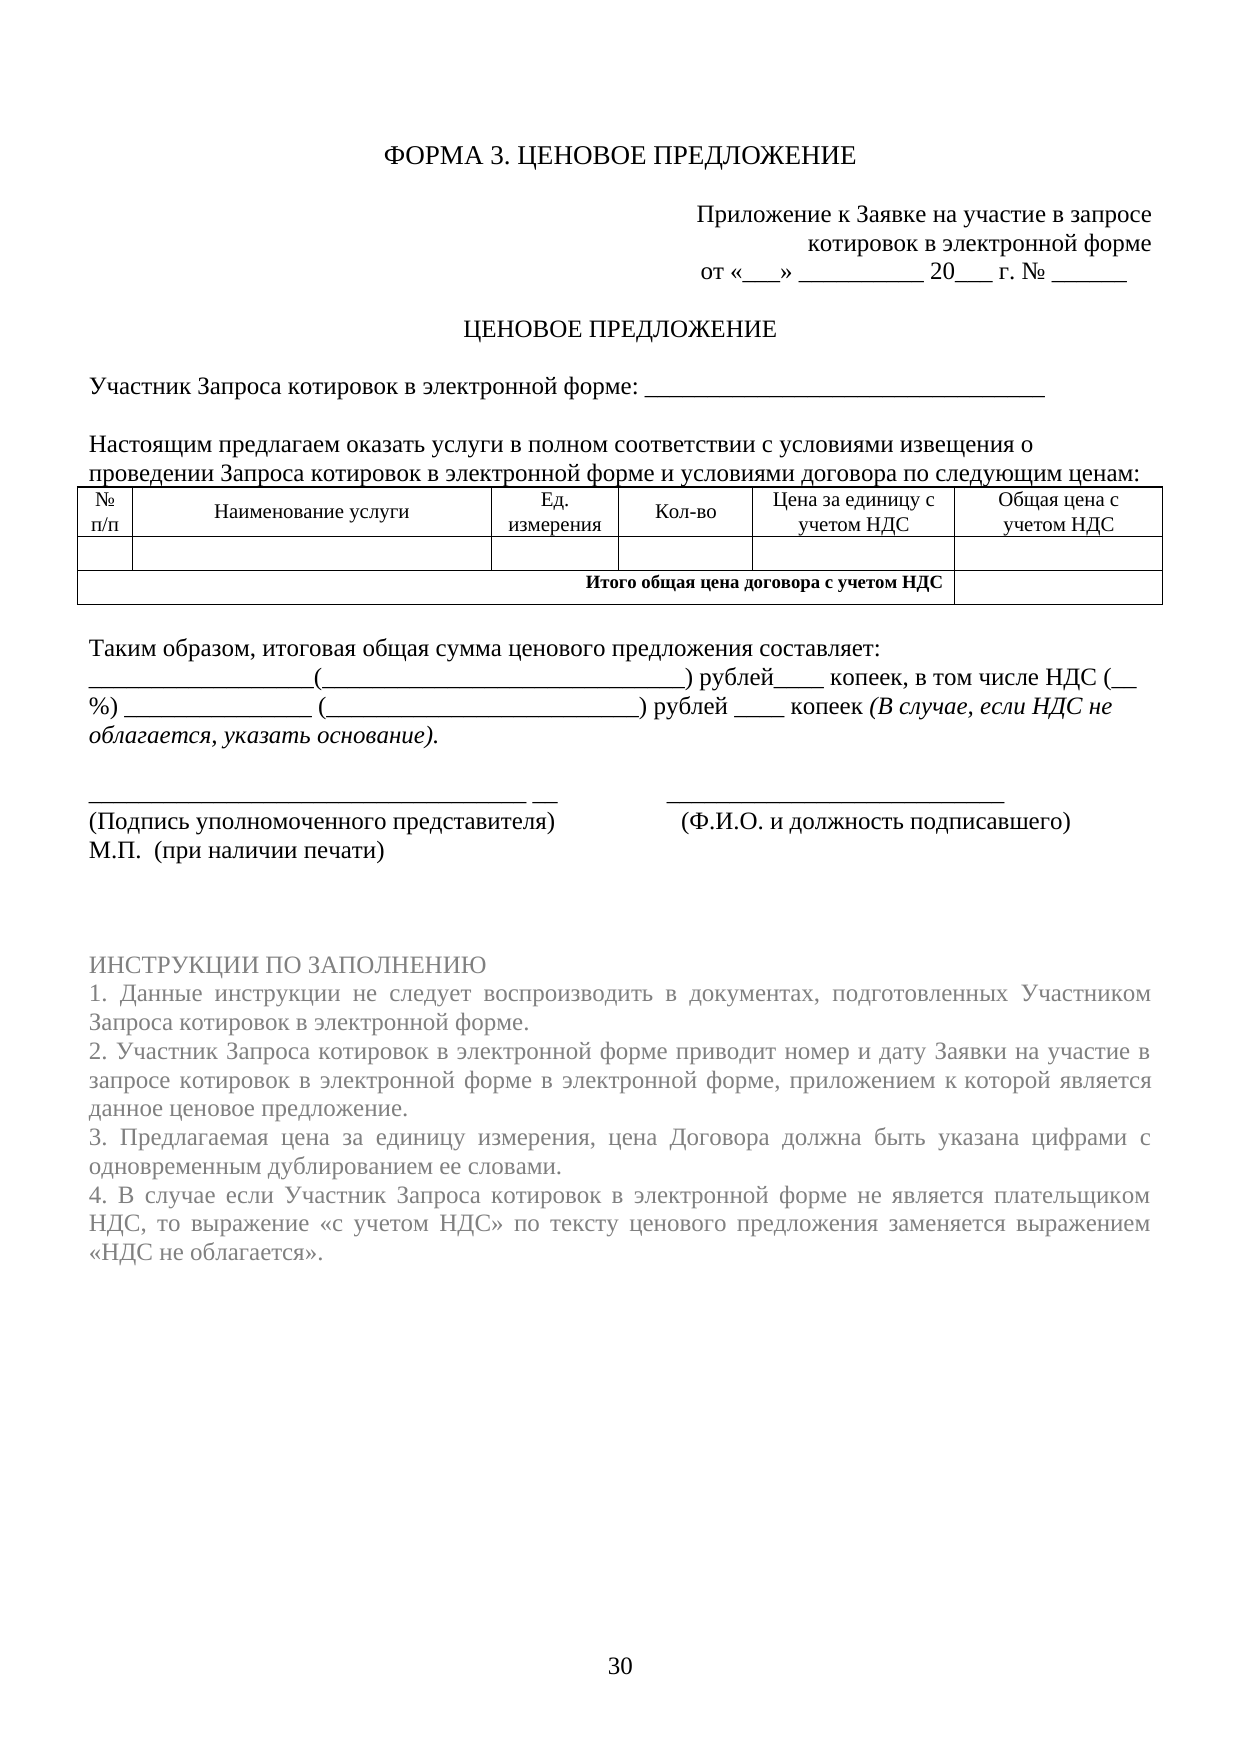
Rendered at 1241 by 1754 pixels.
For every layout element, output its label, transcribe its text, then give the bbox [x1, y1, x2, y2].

text М.П. (при наличии печати) [89, 835, 1152, 863]
text 1. Данные инструкции не следует воспроизводить в документах, подготовленных Участником Запроса котировок в электронной форме. [89, 978, 1152, 1036]
table_cell [955, 537, 1162, 569]
table_header Цена за единицу с учетом НДС [753, 488, 954, 536]
text Участник Запроса котировок в электронной форме: ________________________________ [89, 371, 1152, 400]
text Настоящим предлагаем оказать услуги в полном соответствии с условиями извещения о проведении Запроса котировок в электронной форме и условиями договора по следующим ценам: [89, 429, 1152, 486]
text __________________(_____________________________) рублей____ копеек, в том числе НДС (__%) _______________ (_________________________) рублей ____ копеек (В случае, если НДС не облагается, указать основание). [89, 662, 1152, 748]
text Таким образом, итоговая общая сумма ценового предложения составляет: [89, 633, 1152, 662]
table_cell [619, 537, 752, 569]
text от «___» __________ 20___ г. № ______ [694, 256, 1152, 285]
text 4. В случае если Участник Запроса котировок в электронной форме не является плательщиком НДС, то выражение «с учетом НДС» по тексту ценового предложения заменяется выражением «НДС не облагается». [89, 1180, 1152, 1266]
table_header Общая цена с учетом НДС [955, 488, 1162, 536]
text ЦЕНОВОЕ ПРЕДЛОЖЕНИЕ [89, 314, 1152, 343]
table_cell Итого общая цена договора с учетом НДС [78, 571, 954, 604]
table_cell [955, 571, 1162, 604]
table_cell [78, 537, 132, 569]
text (Подпись уполномоченного представителя) (Ф.И.О. и должность подписавшего) [89, 806, 1152, 835]
text ___________________________________ __ ___________________________ [89, 777, 1152, 806]
table_header Ед. измерения [492, 488, 618, 536]
table_cell [492, 537, 618, 569]
table_cell [133, 537, 491, 569]
text 3. Предлагаемая цена за единицу измерения, цена Договора должна быть указана цифрами с одновременным дублированием ее словами. [89, 1122, 1152, 1180]
table_header Кол-во [619, 488, 752, 536]
text 2. Участник Запроса котировок в электронной форме приводит номер и дату Заявки на участие в запросе котировок в электронной форме в электронной форме, приложением к которой является данное ценовое предложение. [89, 1036, 1152, 1122]
subtitle ФОРМА 3. ЦЕНОВОЕ ПРЕДЛОЖЕНИЕ [89, 139, 1152, 170]
text ИНСТРУКЦИИ ПО ЗАПОЛНЕНИЮ [89, 950, 1152, 978]
table_cell [753, 537, 954, 569]
table_header № п/п [78, 488, 132, 536]
text Приложение к Заявке на участие в запросе котировок в электронной форме [694, 199, 1152, 256]
table_header Наименование услуги [133, 488, 491, 536]
